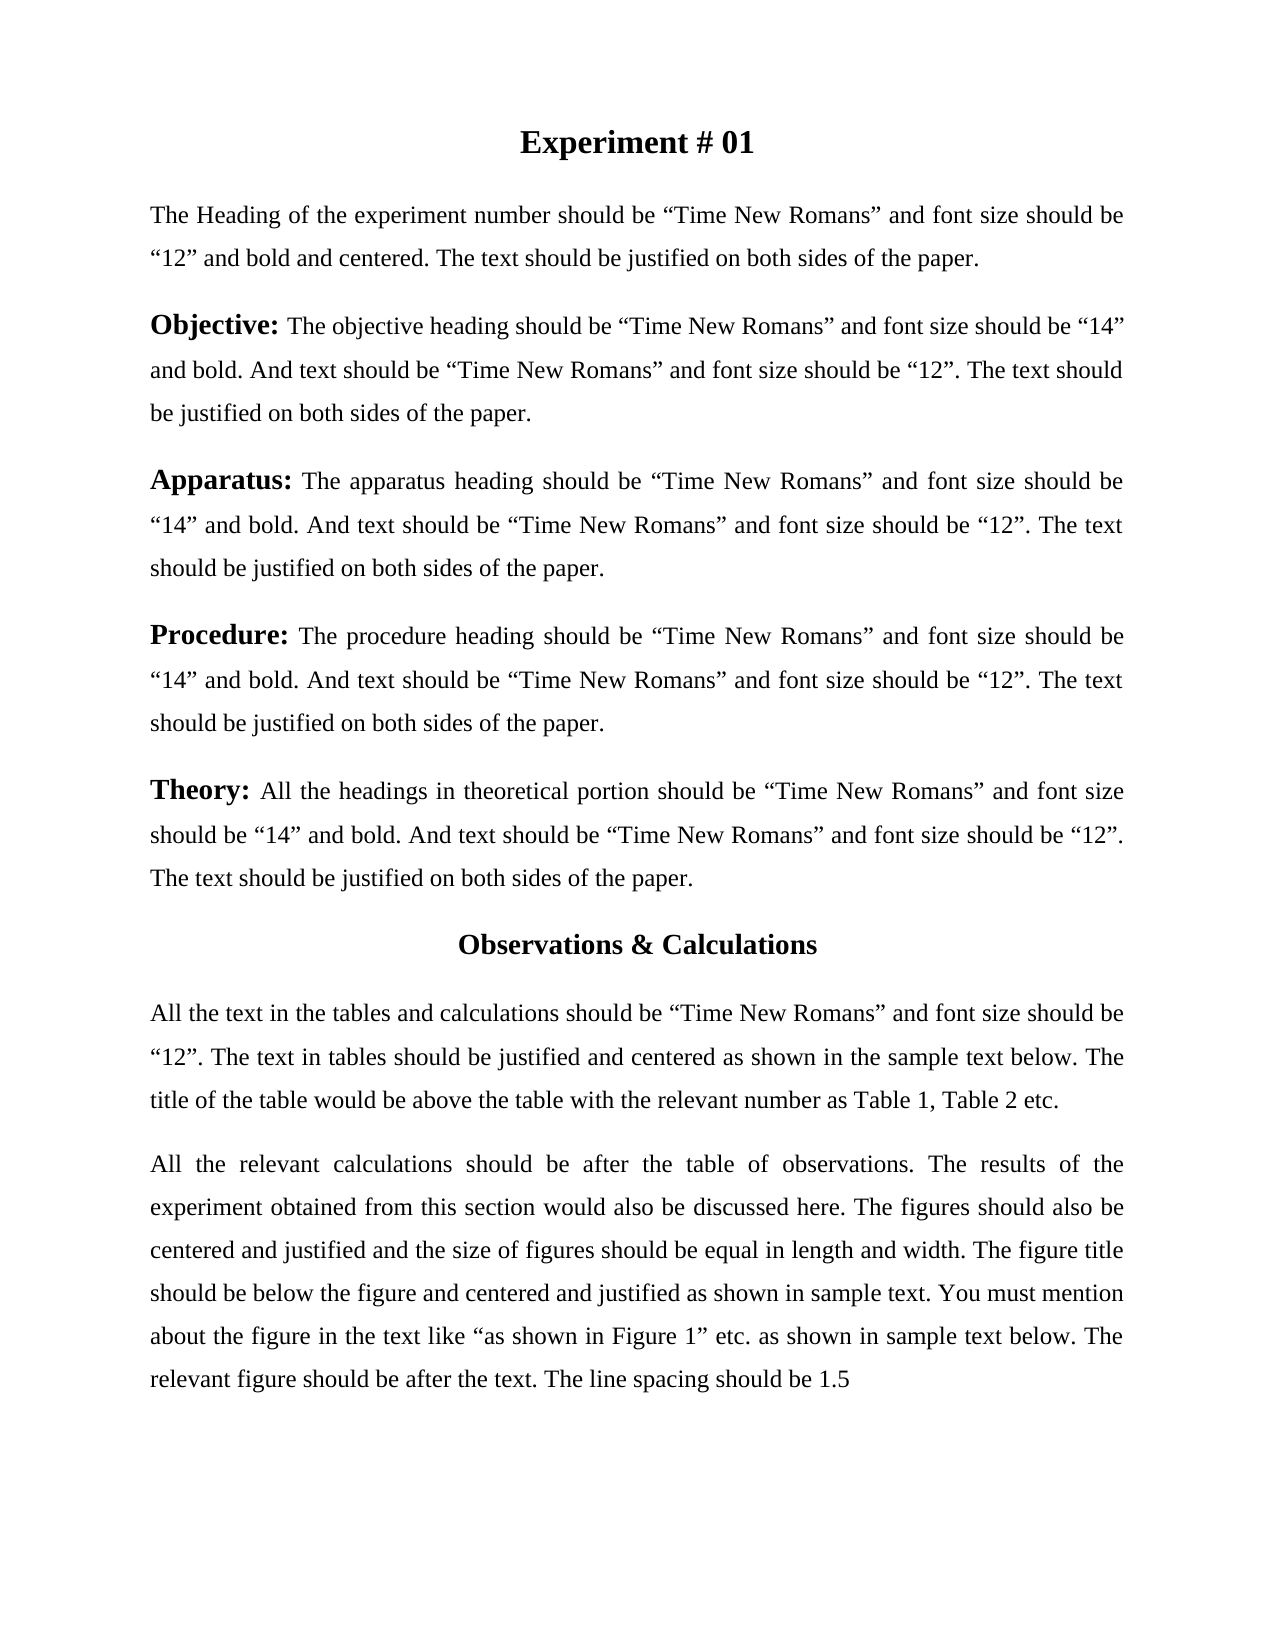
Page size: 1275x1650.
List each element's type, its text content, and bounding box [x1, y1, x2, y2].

text The Heading of the experiment number should be “Time New Romans” and font size should be “12” and bold and centered. The text should be justified on both sides of the paper. [150, 200, 1125, 272]
text Apparatus: The apparatus heading should be “Time New Romans” and font size should be “14” and bold. And text should be “Time New Romans” and font size should be “12”. The text should be justified on both sides of the paper. [150, 462, 1125, 582]
text All the text in the tables and calculations should be “Time New Romans” and font size should be “12”. The text in tables should be justified and centered as shown in the sample text below. The title of the table would be above the table with the relevant number as Table 1, Table 2 etc. [150, 998, 1125, 1113]
text Observations & Calculations [150, 927, 1125, 961]
text Experiment # 01 [150, 122, 1125, 160]
text Theory: All the headings in theoretical portion should be “Time New Romans” and font size should be “14” and bold. And text should be “Time New Romans” and font size should be “12”. The text should be justified on both sides of the paper. [150, 772, 1125, 892]
text All the relevant calculations should be after the table of observations. The results of the experiment obtained from this section would also be discussed here. The figures should also be centered and justified and the size of figures should be equal in length and width. The figure title should be below the figure and centered and justified as shown in sample text. You must mention about the figure in the text like “as shown in Figure 1” etc. as shown in sample text below. The relevant figure should be after the text. The line spacing should be 1.5 [150, 1149, 1125, 1393]
text Objective: The objective heading should be “Time New Romans” and font size should be “14” and bold. And text should be “Time New Romans” and font size should be “12”. The text should be justified on both sides of the paper. [150, 307, 1125, 427]
text Procedure: The procedure heading should be “Time New Romans” and font size should be “14” and bold. And text should be “Time New Romans” and font size should be “12”. The text should be justified on both sides of the paper. [150, 617, 1125, 737]
